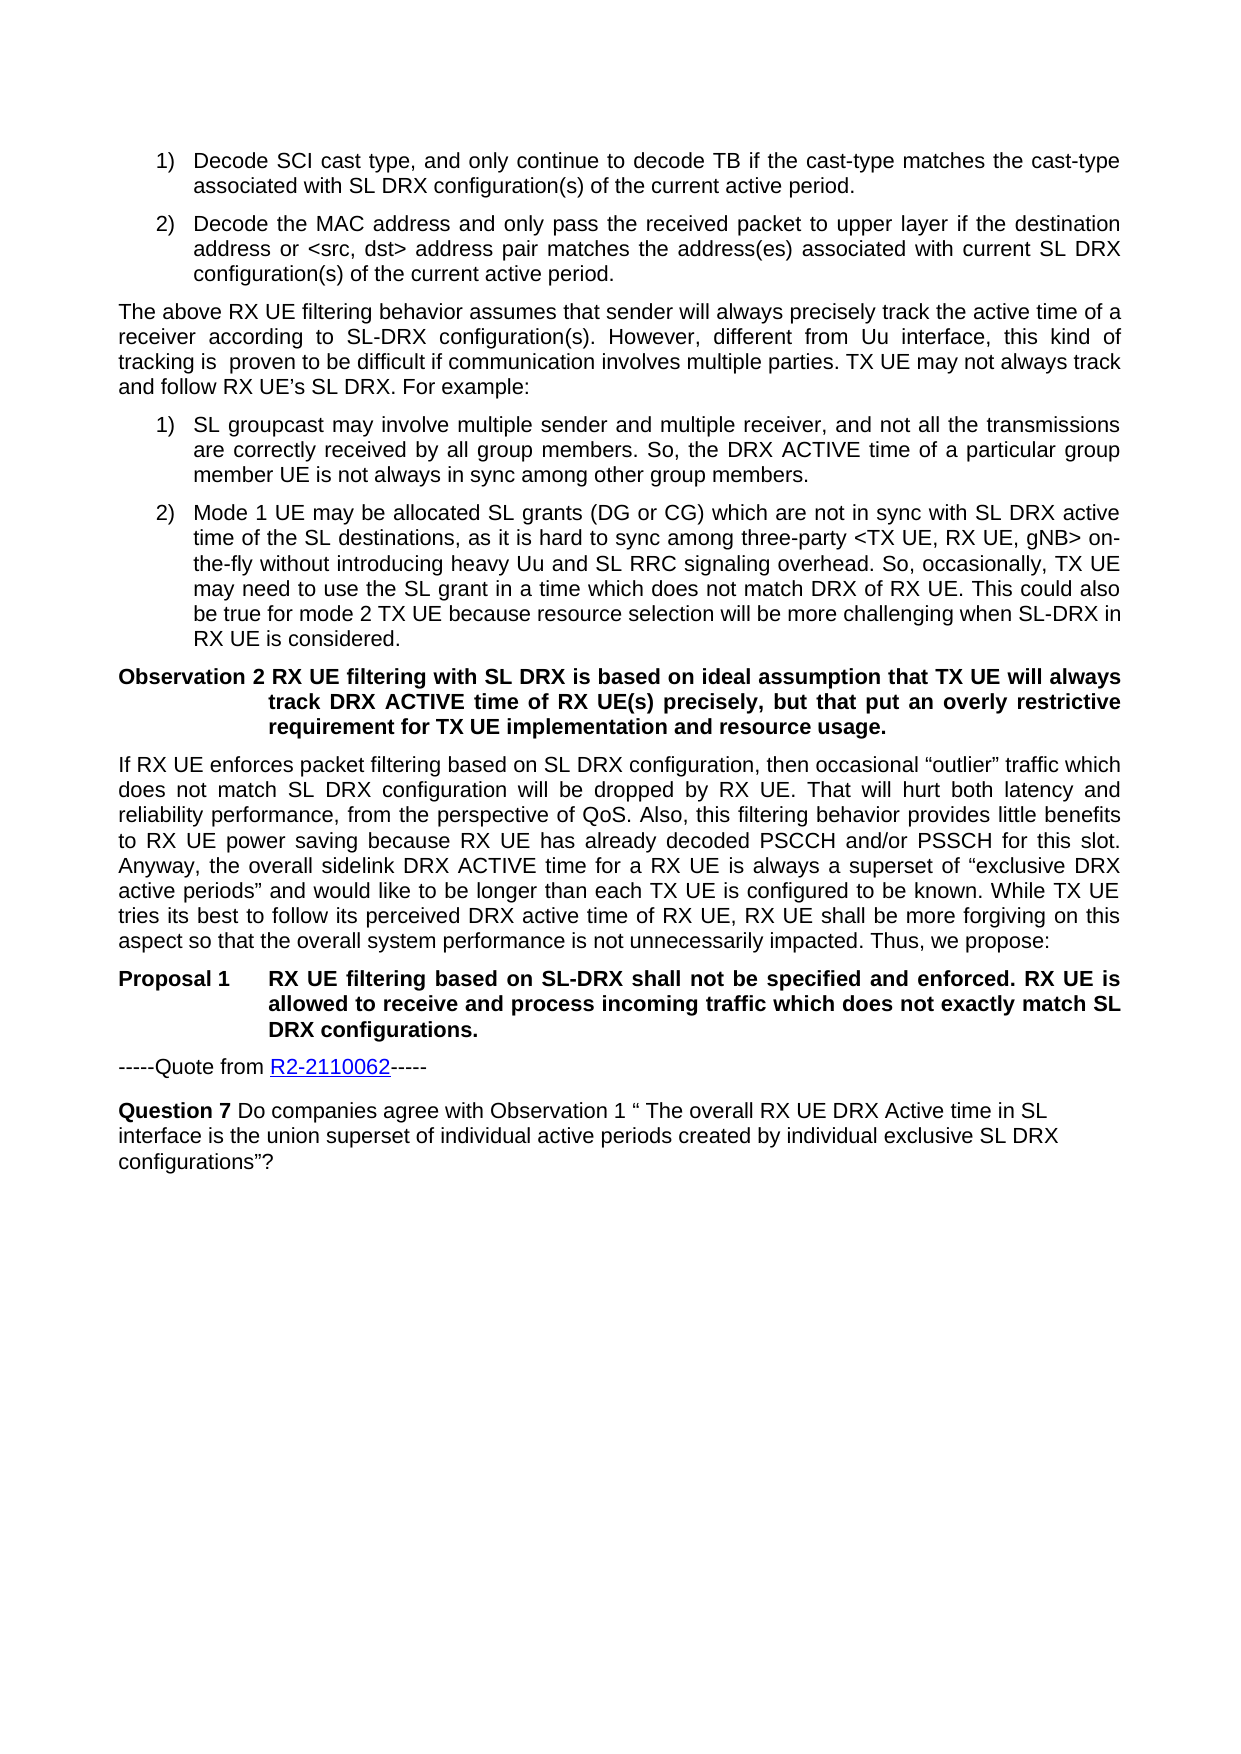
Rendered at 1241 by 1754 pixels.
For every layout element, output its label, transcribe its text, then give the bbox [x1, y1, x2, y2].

text Proposal 1 RX UE filtering based on SL-DRX shall not be specified and enforced. RX UE is allowed to receive and process incoming traffic which does not exactly match SL DRX configurations. [118, 966, 1122, 1042]
list Mode 1 UE may be allocated SL grants (DG or CG) which are not in sync with SL DRX active time of the SL destinations, as it is hard to sync among three-party <TX UE, RX UE, gNB> on-the-fly without introducing heavy Uu and SL RRC signaling overhead. So, occasionally, TX UE may need to use the SL grant in a time which does not match DRX of RX UE. This could also be true for mode 2 TX UE because resource selection will be more challenging when SL-DRX in RX UE is considered. [156, 500, 1122, 651]
list Decode SCI cast type, and only continue to decode TB if the cast-type matches the cast-type associated with SL DRX configuration(s) of the current active period. [156, 147, 1122, 198]
list SL groupcast may involve multiple sender and multiple receiver, and not all the transmissions are correctly received by all group members. So, the DRX ACTIVE time of a particular group member UE is not always in sync among other group members. [156, 412, 1122, 487]
text -----Quote from R2-2110062----- [118, 1054, 1122, 1079]
text Question 7 Do companies agree with Observation 1 “ The overall RX UE DRX Active time in SL interface is the union superset of individual active periods created by individual exclusive SL DRX configurations”? [118, 1098, 1122, 1174]
text Observation 2 RX UE filtering with SL DRX is based on ideal assumption that TX UE will always track DRX ACTIVE time of RX UE(s) precisely, but that put an overly restrictive requirement for TX UE implementation and resource usage. [118, 664, 1122, 739]
list Decode the MAC address and only pass the received packet to upper layer if the destination address or <src, dst> address pair matches the address(es) associated with current SL DRX configuration(s) of the current active period. [156, 210, 1122, 286]
text If RX UE enforces packet filtering based on SL DRX configuration, then occasional “outlier” traffic which does not match SL DRX configuration will be dropped by RX UE. That will hurt both latency and reliability performance, from the perspective of QoS. Also, this filtering behavior provides little benefits to RX UE power saving because RX UE has already decoded PSCCH and/or PSSCH for this slot. Anyway, the overall sidelink DRX ACTIVE time for a RX UE is always a superset of “exclusive DRX active periods” and would like to be longer than each TX UE is configured to be known. While TX UE tries its best to follow its perceived DRX active time of RX UE, RX UE shall be more forgiving on this aspect so that the overall system performance is not unnecessarily impacted. Thus, we propose: [118, 752, 1122, 953]
text The above RX UE filtering behavior assumes that sender will always precisely track the active time of a receiver according to SL-DRX configuration(s). However, different from Uu interface, this kind of tracking is proven to be difficult if communication involves multiple parties. TX UE may not always track and follow RX UE’s SL DRX. For example: [118, 298, 1122, 399]
